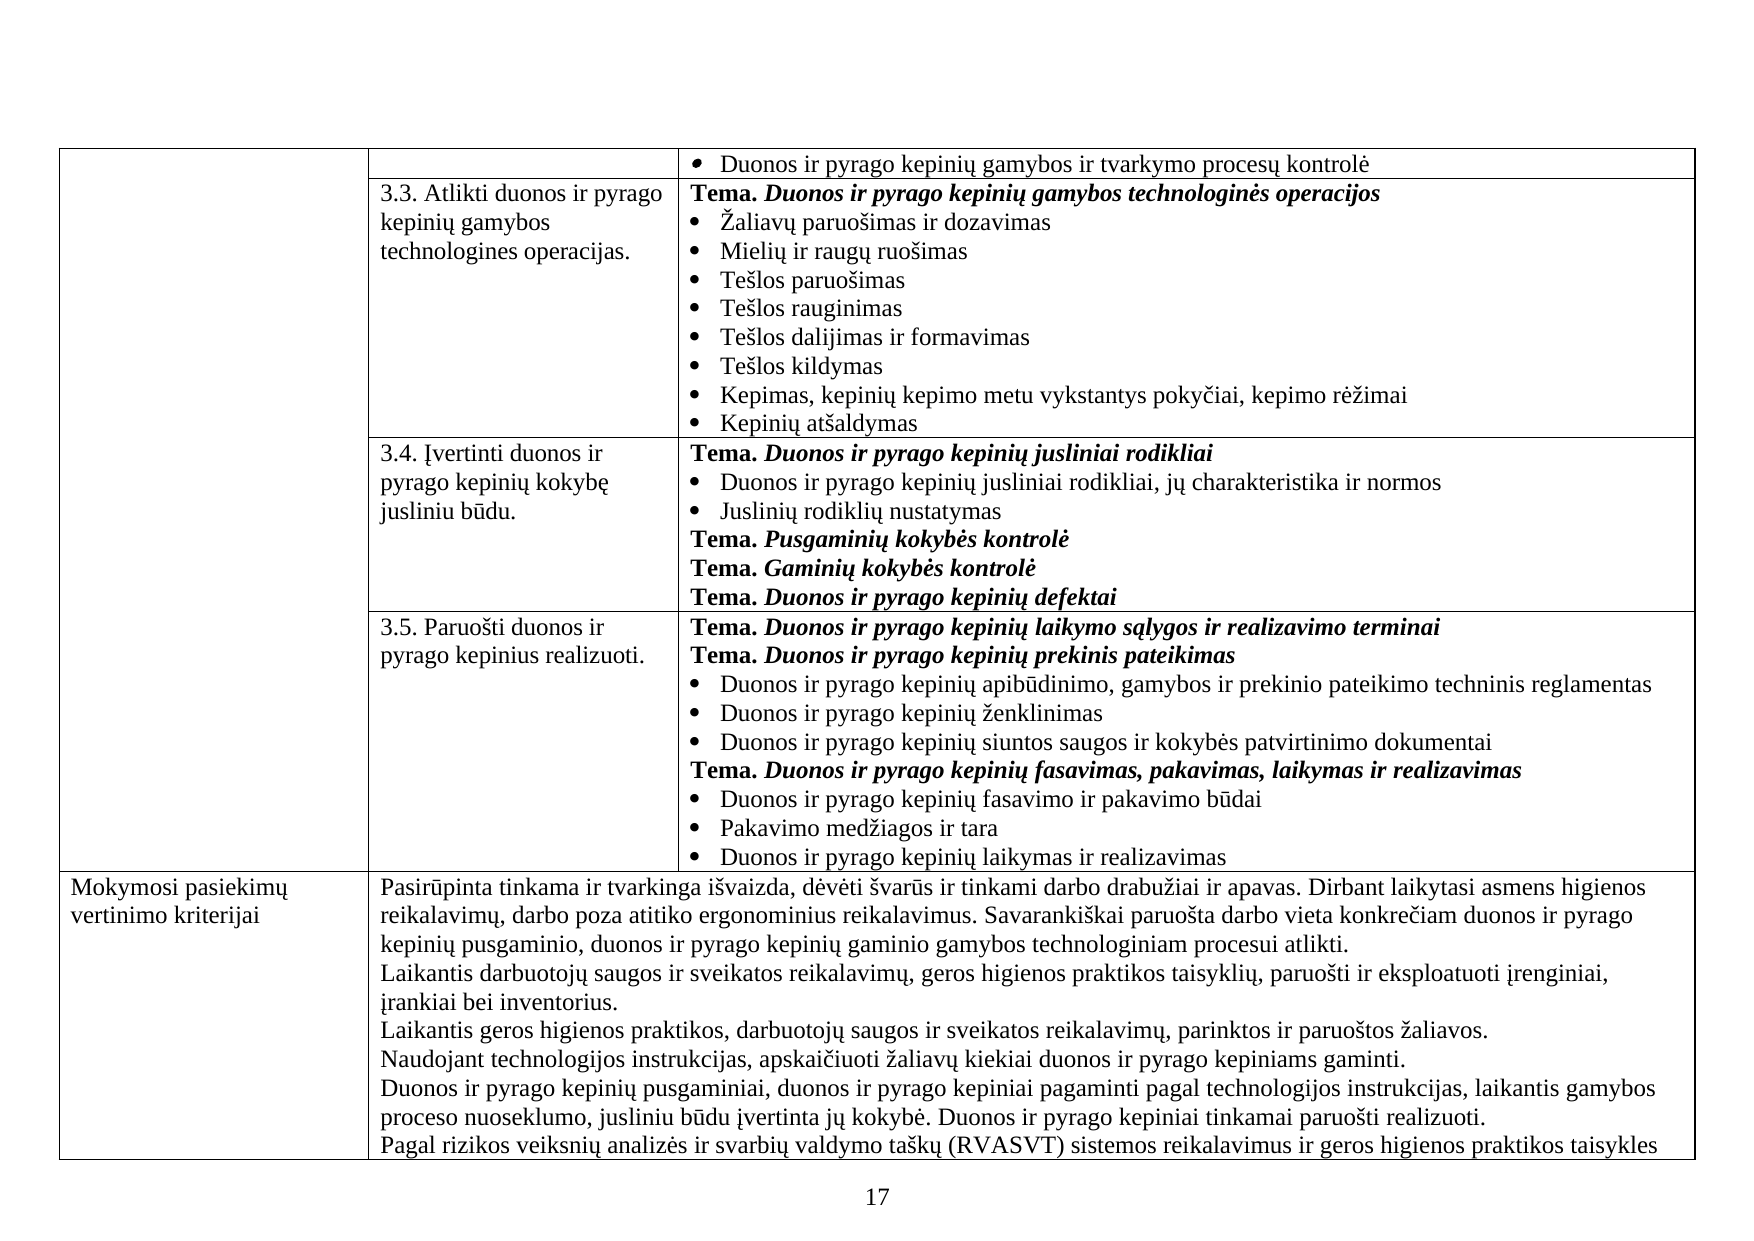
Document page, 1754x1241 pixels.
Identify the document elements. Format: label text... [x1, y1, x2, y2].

table_cell Tema. Duonos ir pyrago kepinių gamybos technologinės operacijos Žaliavų paruošimas ir dozavimas Mielių ir raugų ruošimas Tešlos paruošimas Tešlos rauginimas Tešlos dalijimas ir formavimas Tešlos kildymas Kepimas, kepinių kepimo metu vykstantys pokyčiai, kepimo rėžimai Kepinių atšaldymas [679, 179, 1694, 437]
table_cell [679, 149, 1694, 177]
table_cell 3.5. Paruošti duonos ir pyrago kepinius realizuoti. [369, 612, 678, 871]
table_cell Tema. Duonos ir pyrago kepinių laikymo sąlygos ir realizavimo terminai Tema. Duonos ir pyrago kepinių prekinis pateikimas Duonos ir pyrago kepinių apibūdinimo, gamybos ir prekinio pateikimo techninis reglamentas Duonos ir pyrago kepinių ženklinimas Duonos ir pyrago kepinių siuntos saugos ir kokybės patvirtinimo dokumentai Tema. Duonos ir pyrago kepinių fasavimas, pakavimas, laikymas ir realizavimas Duonos ir pyrago kepinių fasavimo ir pakavimo būdai Pakavimo medžiagos ir tara Duonos ir pyrago kepinių laikymas ir realizavimas [679, 612, 1694, 871]
table_cell 3.3. Atlikti duonos ir pyrago kepinių gamybos technologines operacijas. [369, 179, 678, 437]
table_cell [369, 872, 1694, 1159]
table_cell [60, 872, 368, 1159]
table_cell Tema. Duonos ir pyrago kepinių jusliniai rodikliai Duonos ir pyrago kepinių jusliniai rodikliai, jų charakteristika ir normos Juslinių rodiklių nustatymas Tema. Pusgaminių kokybės kontrolė Tema. Gaminių kokybės kontrolė Tema. Duonos ir pyrago kepinių defektai [679, 438, 1694, 611]
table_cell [369, 149, 678, 177]
table_cell 3.4. Įvertinti duonos ir pyrago kepinių kokybę jusliniu būdu. [369, 438, 678, 611]
